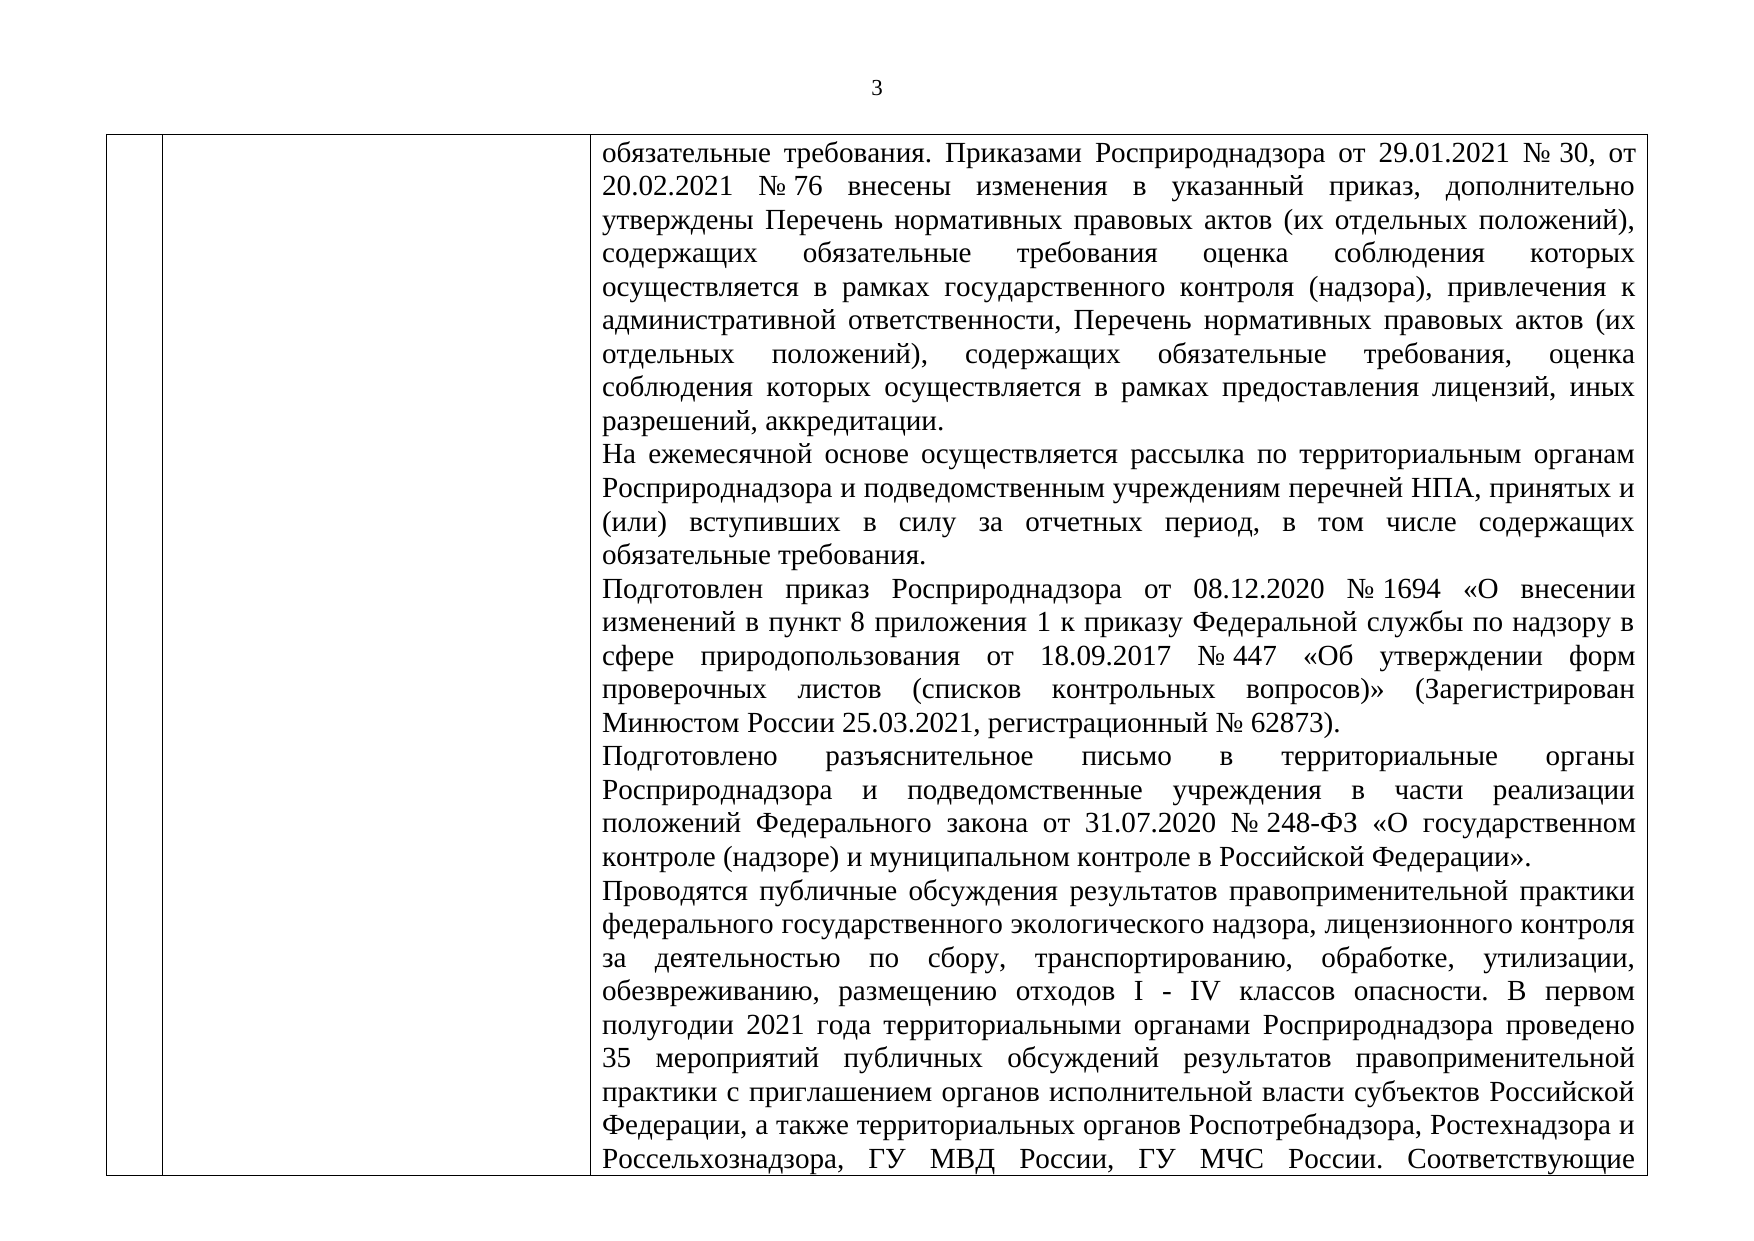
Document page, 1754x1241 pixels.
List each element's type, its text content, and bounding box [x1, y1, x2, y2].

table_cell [591, 135, 1647, 1174]
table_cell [163, 135, 590, 1174]
table_cell 3 [107, 135, 162, 1174]
